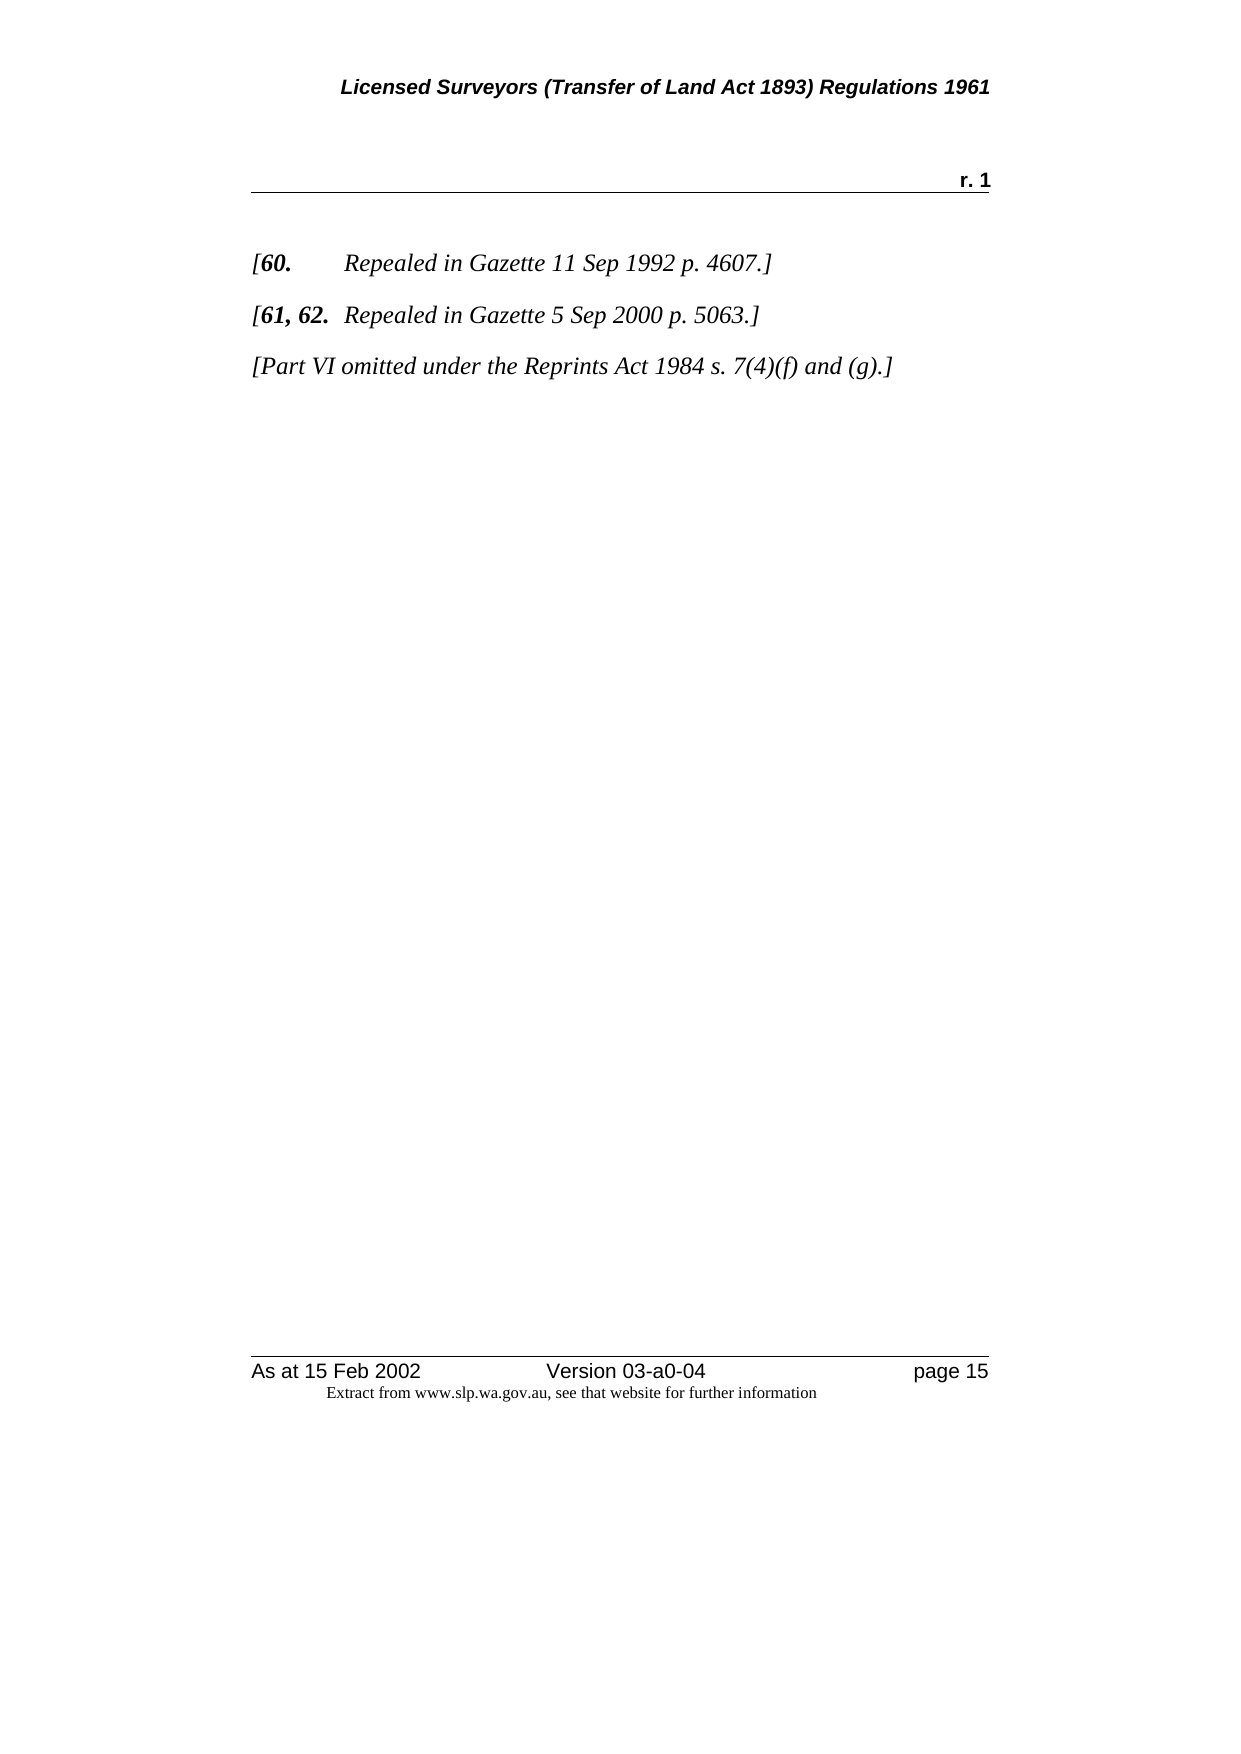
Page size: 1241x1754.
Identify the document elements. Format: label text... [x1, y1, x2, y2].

text [60. Repealed in Gazette 11 Sep 1992 p. 4607.] [251, 248, 989, 277]
text [61, 62. Repealed in Gazette 5 Sep 2000 p. 5063.] [251, 300, 989, 328]
text [Part VI omitted under the Reprints Act 1984 s. 7(4)(f) and (g).] [251, 351, 989, 380]
